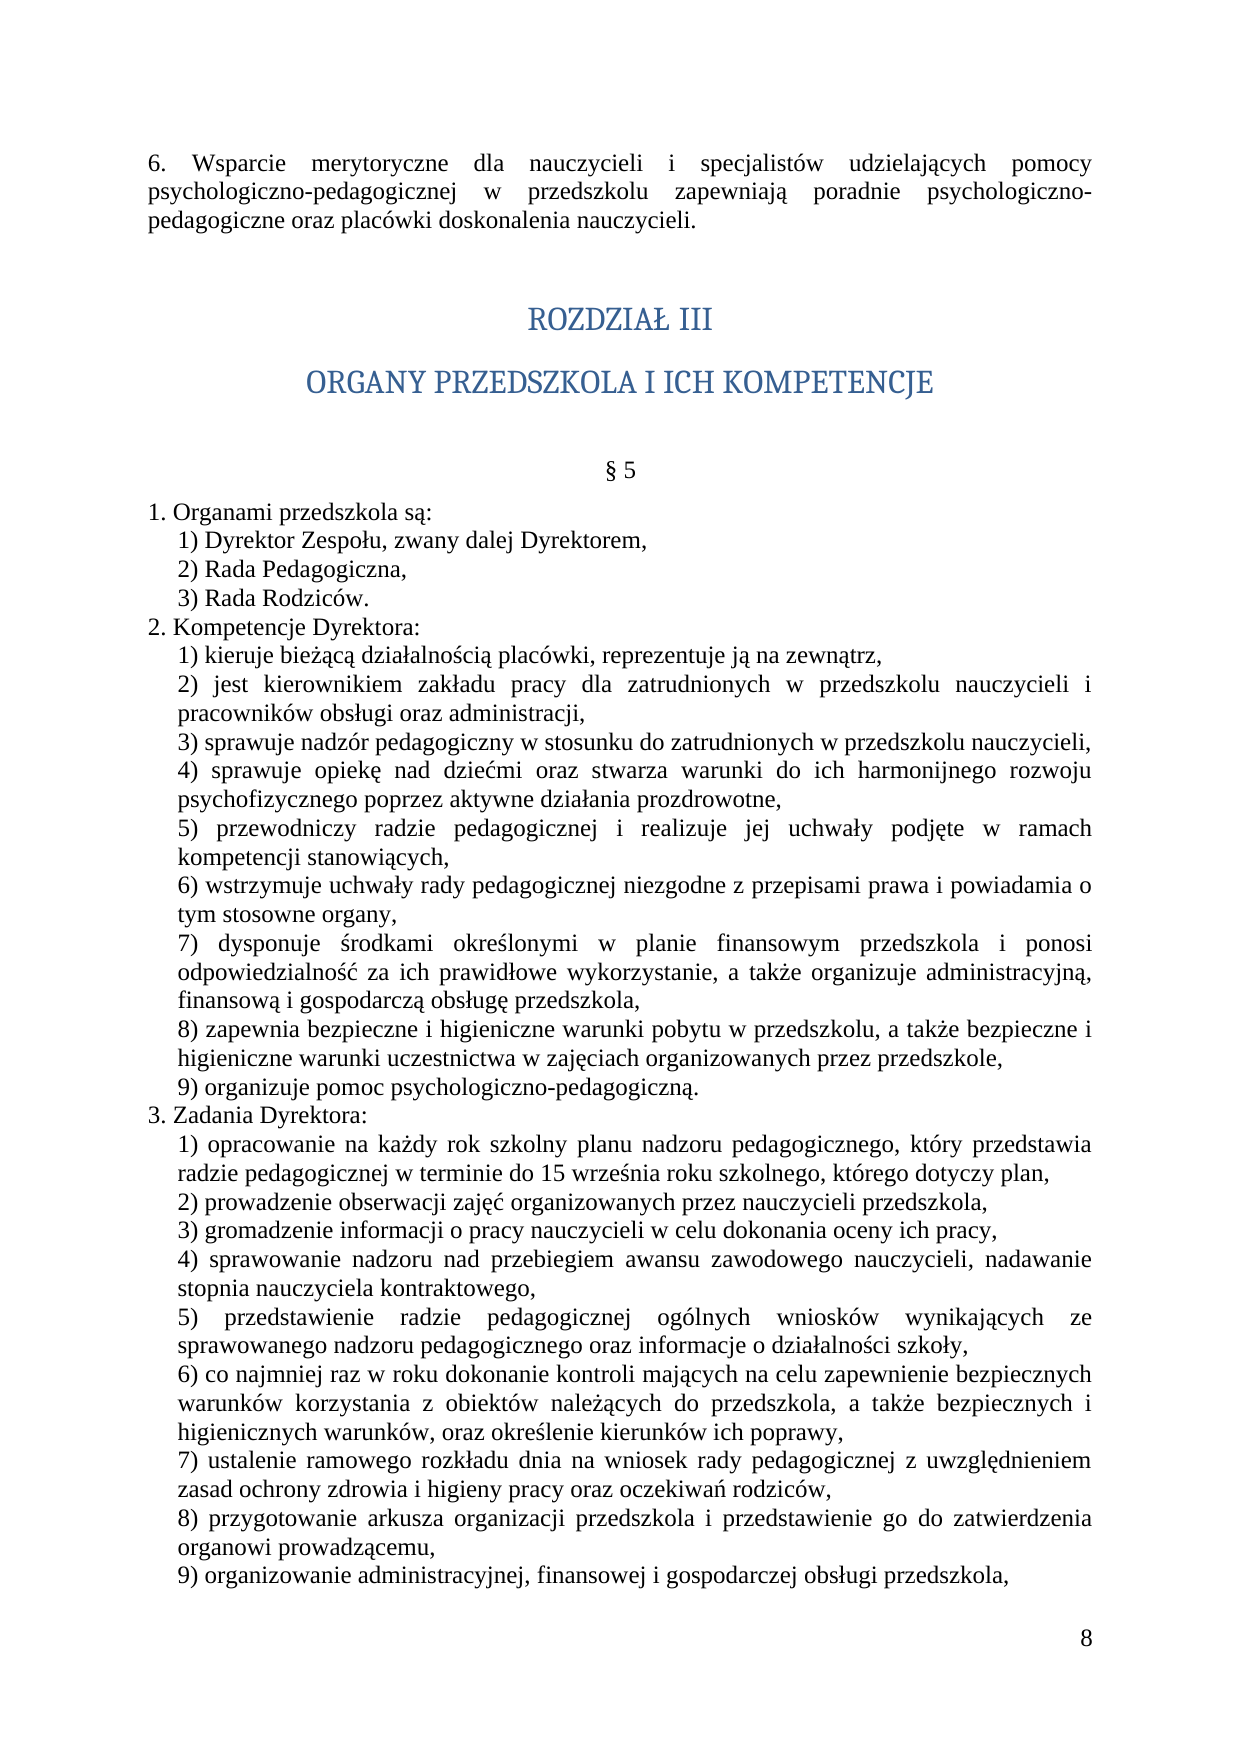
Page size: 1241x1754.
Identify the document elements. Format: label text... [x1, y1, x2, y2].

list 2) prowadzenie obserwacji zajęć organizowanych przez nauczycieli przedszkola, [177, 1187, 1093, 1216]
list 8) zapewnia bezpieczne i higieniczne warunki pobytu w przedszkolu, a także bezpieczne i higieniczne warunki uczestnictwa w zajęciach organizowanych przez przedszkole, [177, 1014, 1093, 1072]
list 2) jest kierownikiem zakładu pracy dla zatrudnionych w przedszkolu nauczycieli i pracowników obsługi oraz administracji, [177, 669, 1093, 727]
list 4) sprawowanie nadzoru nad przebiegiem awansu zawodowego nauczycieli, nadawanie stopnia nauczyciela kontraktowego, [177, 1244, 1093, 1302]
subtitle ORGANY PRZEDSZKOLA I ICH KOMPETENCJE [148, 363, 1093, 402]
list 5) przewodniczy radzie pedagogicznej i realizuje jej uchwały podjęte w ramach kompetencji stanowiących, [177, 813, 1093, 871]
list 1) opracowanie na każdy rok szkolny planu nadzoru pedagogicznego, który przedstawia radzie pedagogicznej w terminie do 15 września roku szkolnego, którego dotyczy plan, [177, 1129, 1093, 1187]
subtitle ROZDZIAŁ III [148, 300, 1093, 338]
list 9) organizuje pomoc psychologiczno-pedagogiczną. [177, 1072, 1093, 1101]
list 1. Organami przedszkola są: [148, 497, 1093, 526]
text § 5 [148, 456, 1093, 484]
list 1) kieruje bieżącą działalnością placówki, reprezentuje ją na zewnątrz, [177, 641, 1093, 669]
list 2) Rada Pedagogiczna, [177, 554, 1093, 583]
list 3) sprawuje nadzór pedagogiczny w stosunku do zatrudnionych w przedszkolu nauczycieli, [177, 727, 1093, 756]
list 8) przygotowanie arkusza organizacji przedszkola i przedstawienie go do zatwierdzenia organowi prowadzącemu, [177, 1503, 1093, 1561]
list 9) organizowanie administracyjnej, finansowej i gospodarczej obsługi przedszkola, [177, 1561, 1093, 1589]
list 3. Zadania Dyrektora: [148, 1101, 1093, 1129]
list 3) Rada Rodziców. [177, 583, 1093, 612]
list 6. Wsparcie merytoryczne dla nauczycieli i specjalistów udzielających pomocy psychologiczno-pedagogicznej w przedszkolu zapewniają poradnie psychologiczno-pedagogiczne oraz placówki doskonalenia nauczycieli. [148, 148, 1093, 234]
list 5) przedstawienie radzie pedagogicznej ogólnych wniosków wynikających ze sprawowanego nadzoru pedagogicznego oraz informacje o działalności szkoły, [177, 1302, 1093, 1359]
list 7) dysponuje środkami określonymi w planie finansowym przedszkola i ponosi odpowiedzialność za ich prawidłowe wykorzystanie, a także organizuje administracyjną, finansową i gospodarczą obsługę przedszkola, [177, 928, 1093, 1014]
list 6) co najmniej raz w roku dokonanie kontroli mających na celu zapewnienie bezpiecznych warunków korzystania z obiektów należących do przedszkola, a także bezpiecznych i higienicznych warunków, oraz określenie kierunków ich poprawy, [177, 1359, 1093, 1446]
list 6) wstrzymuje uchwały rady pedagogicznej niezgodne z przepisami prawa i powiadamia o tym stosowne organy, [177, 871, 1093, 928]
list 3) gromadzenie informacji o pracy nauczycieli w celu dokonania oceny ich pracy, [177, 1216, 1093, 1244]
list 4) sprawuje opiekę nad dziećmi oraz stwarza warunki do ich harmonijnego rozwoju psychofizycznego poprzez aktywne działania prozdrowotne, [177, 756, 1093, 813]
list 2. Kompetencje Dyrektora: [148, 612, 1093, 641]
list 1) Dyrektor Zespołu, zwany dalej Dyrektorem, [177, 526, 1093, 554]
list 7) ustalenie ramowego rozkładu dnia na wniosek rady pedagogicznej z uwzględnieniem zasad ochrony zdrowia i higieny pracy oraz oczekiwań rodziców, [177, 1446, 1093, 1503]
